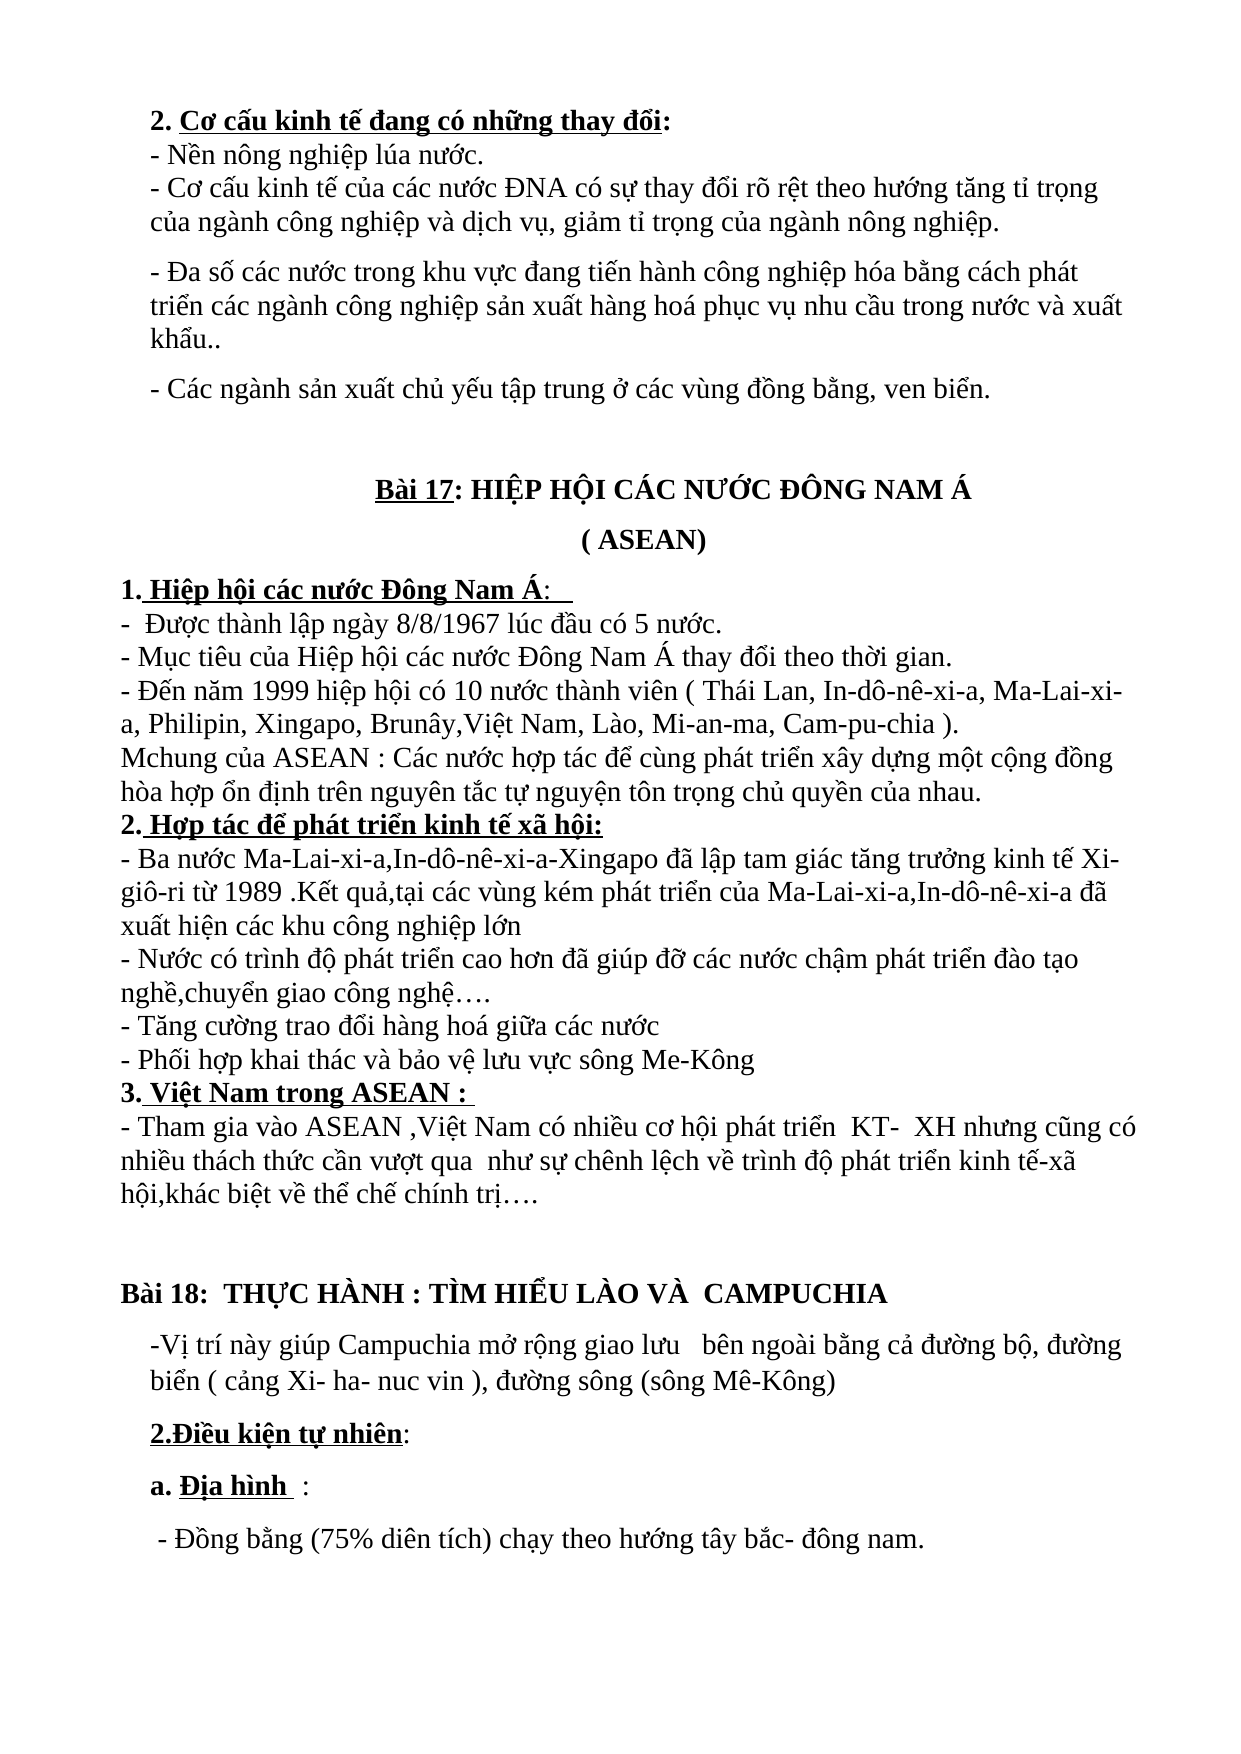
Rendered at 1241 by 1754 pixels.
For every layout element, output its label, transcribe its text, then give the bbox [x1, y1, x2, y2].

text a. Địa hình : [150, 1468, 1137, 1502]
text 1. Hiệp hội các nước Đông Nam Á: [120, 572, 1137, 606]
text - Đến năm 1999 hiệp hội có 10 nước thành viên ( Thái Lan, In-dô-nê-xi-a, Ma-Lai-xi-a, Philipin, Xingapo, Brunây,Việt Nam, Lào, Mi-an-ma, Cam-pu-chia ). [120, 673, 1137, 740]
text - Mục tiêu của Hiệp hội các nước Đông Nam Á thay đổi theo thời gian. [120, 639, 1137, 673]
text - Đồng bằng (75% diên tích) chạy theo hướng tây bắc- đông nam. [150, 1521, 1137, 1555]
text 3. Việt Nam trong ASEAN : [120, 1076, 1137, 1109]
text - Tăng cường trao đổi hàng hoá giữa các nước [120, 1008, 1137, 1042]
text - Cơ cấu kinh tế của các nước ĐNA có sự thay đổi rõ rệt theo hướng tăng tỉ trọng của ngành công nghiệp và dịch vụ, giảm tỉ trọng của ngành nông nghiệp. [150, 171, 1137, 238]
text Mchung của ASEAN : Các nước hợp tác để cùng phát triển xây dựng một cộng đồng hòa hợp ổn định trên nguyên tắc tự nguyện tôn trọng chủ quyền của nhau. [120, 740, 1137, 807]
text -Vị trí này giúp Campuchia mở rộng giao lưu bên ngoài bằng cả đường bộ, đường biển ( cảng Xi- ha- nuc vin ), đường sông (sông Mê-Kông) [150, 1327, 1137, 1396]
text 2. Cơ cấu kinh tế đang có những thay đổi: [150, 103, 1137, 137]
text - Đa số các nước trong khu vực đang tiến hành công nghiệp hóa bằng cách phát triển các ngành công nghiệp sản xuất hàng hoá phục vụ nhu cầu trong nước và xuất khẩu.. [150, 254, 1137, 355]
text Bài 18: THỰC HÀNH : TÌM HIỂU LÀO VÀ CAMPUCHIA [120, 1277, 1137, 1310]
text - Tham gia vào ASEAN ,Việt Nam có nhiều cơ hội phát triển KT- XH nhưng cũng có nhiều thách thức cần vượt qua như sự chênh lệch về trình độ phát triển kinh tế-xã hội,khác biệt về thể chế chính trị…. [120, 1109, 1137, 1210]
text 2. Hợp tác để phát triển kinh tế xã hội: [120, 807, 1137, 841]
text - Nền nông nghiệp lúa nước. [150, 137, 1137, 171]
text - Các ngành sản xuất chủ yếu tập trung ở các vùng đồng bằng, ven biển. [150, 372, 1137, 405]
text ( ASEAN) [150, 522, 1137, 556]
text - Ba nước Ma-Lai-xi-a,In-dô-nê-xi-a-Xingapo đã lập tam giác tăng trưởng kinh tế Xi-giô-ri từ 1989 .Kết quả,tại các vùng kém phát triển của Ma-Lai-xi-a,In-dô-nê-xi-a đã xuất hiện các khu công nghiệp lớn [120, 841, 1137, 941]
text - Nước có trình độ phát triển cao hơn đã giúp đỡ các nước chậm phát triển đào tạo nghề,chuyển giao công nghệ…. [120, 941, 1137, 1008]
text - Phối hợp khai thác và bảo vệ lưu vực sông Me-Kông [120, 1042, 1137, 1076]
text - Được thành lập ngày 8/8/1967 lúc đầu có 5 nước. [120, 606, 1137, 639]
text 2.Điều kiện tự nhiên: [150, 1416, 1137, 1449]
text Bài 17: HIỆP HỘI CÁC NƯỚC ĐÔNG NAM Á [300, 472, 1137, 506]
